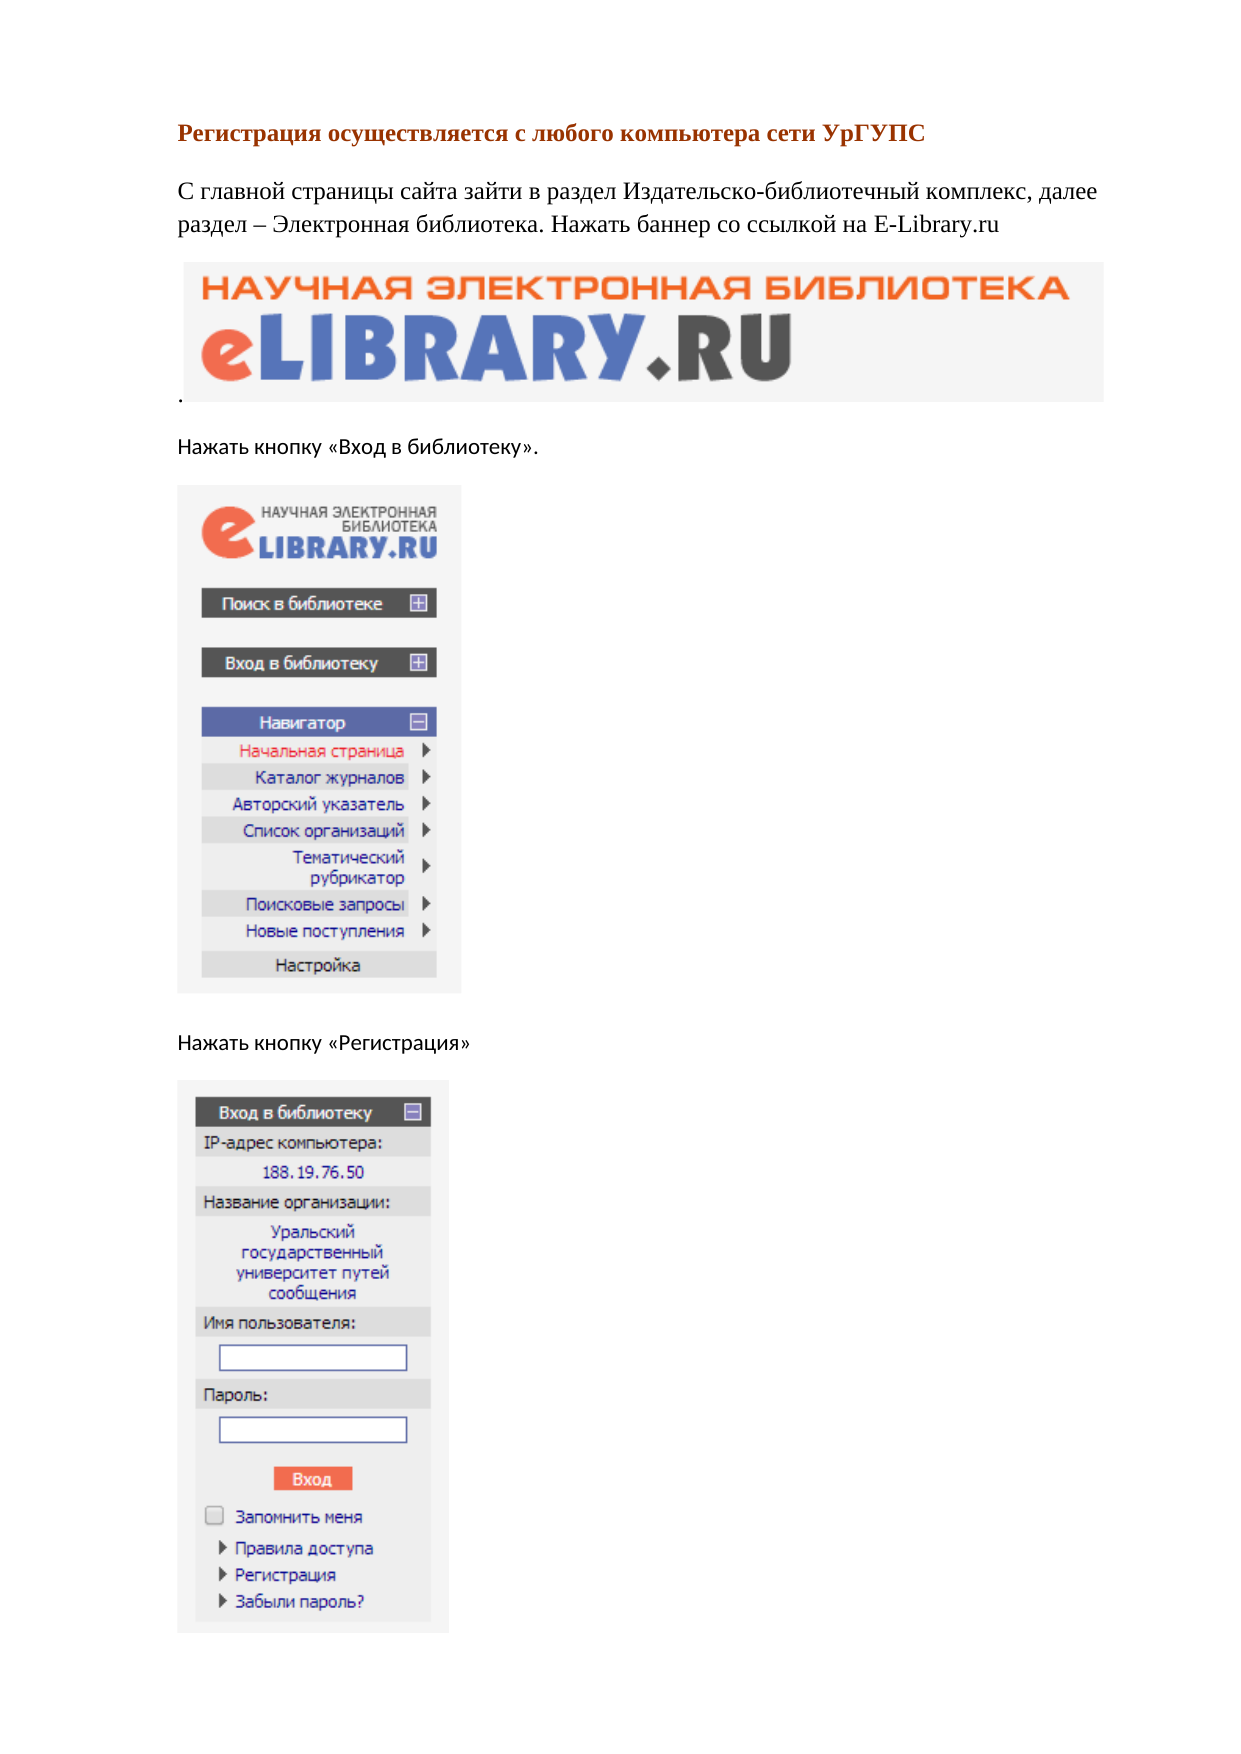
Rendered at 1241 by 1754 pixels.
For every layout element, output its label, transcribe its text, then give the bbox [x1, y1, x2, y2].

text Нажать кнопку «Регистрация» [177, 1028, 1152, 1056]
picture [177, 485, 462, 1003]
text С главной страницы сайта зайти в раздел Издательско-библиотечный комплекс, далее раздел – Электронная библиотека. Нажать баннер со ссылкой на E-Library.ru [177, 176, 1152, 238]
picture [177, 1080, 449, 1633]
picture [183, 262, 1104, 402]
text Нажать кнопку «Вход в библиотеку». [177, 432, 1152, 461]
text Регистрация осуществляется с любого компьютера сети УрГУПС [177, 118, 1152, 147]
